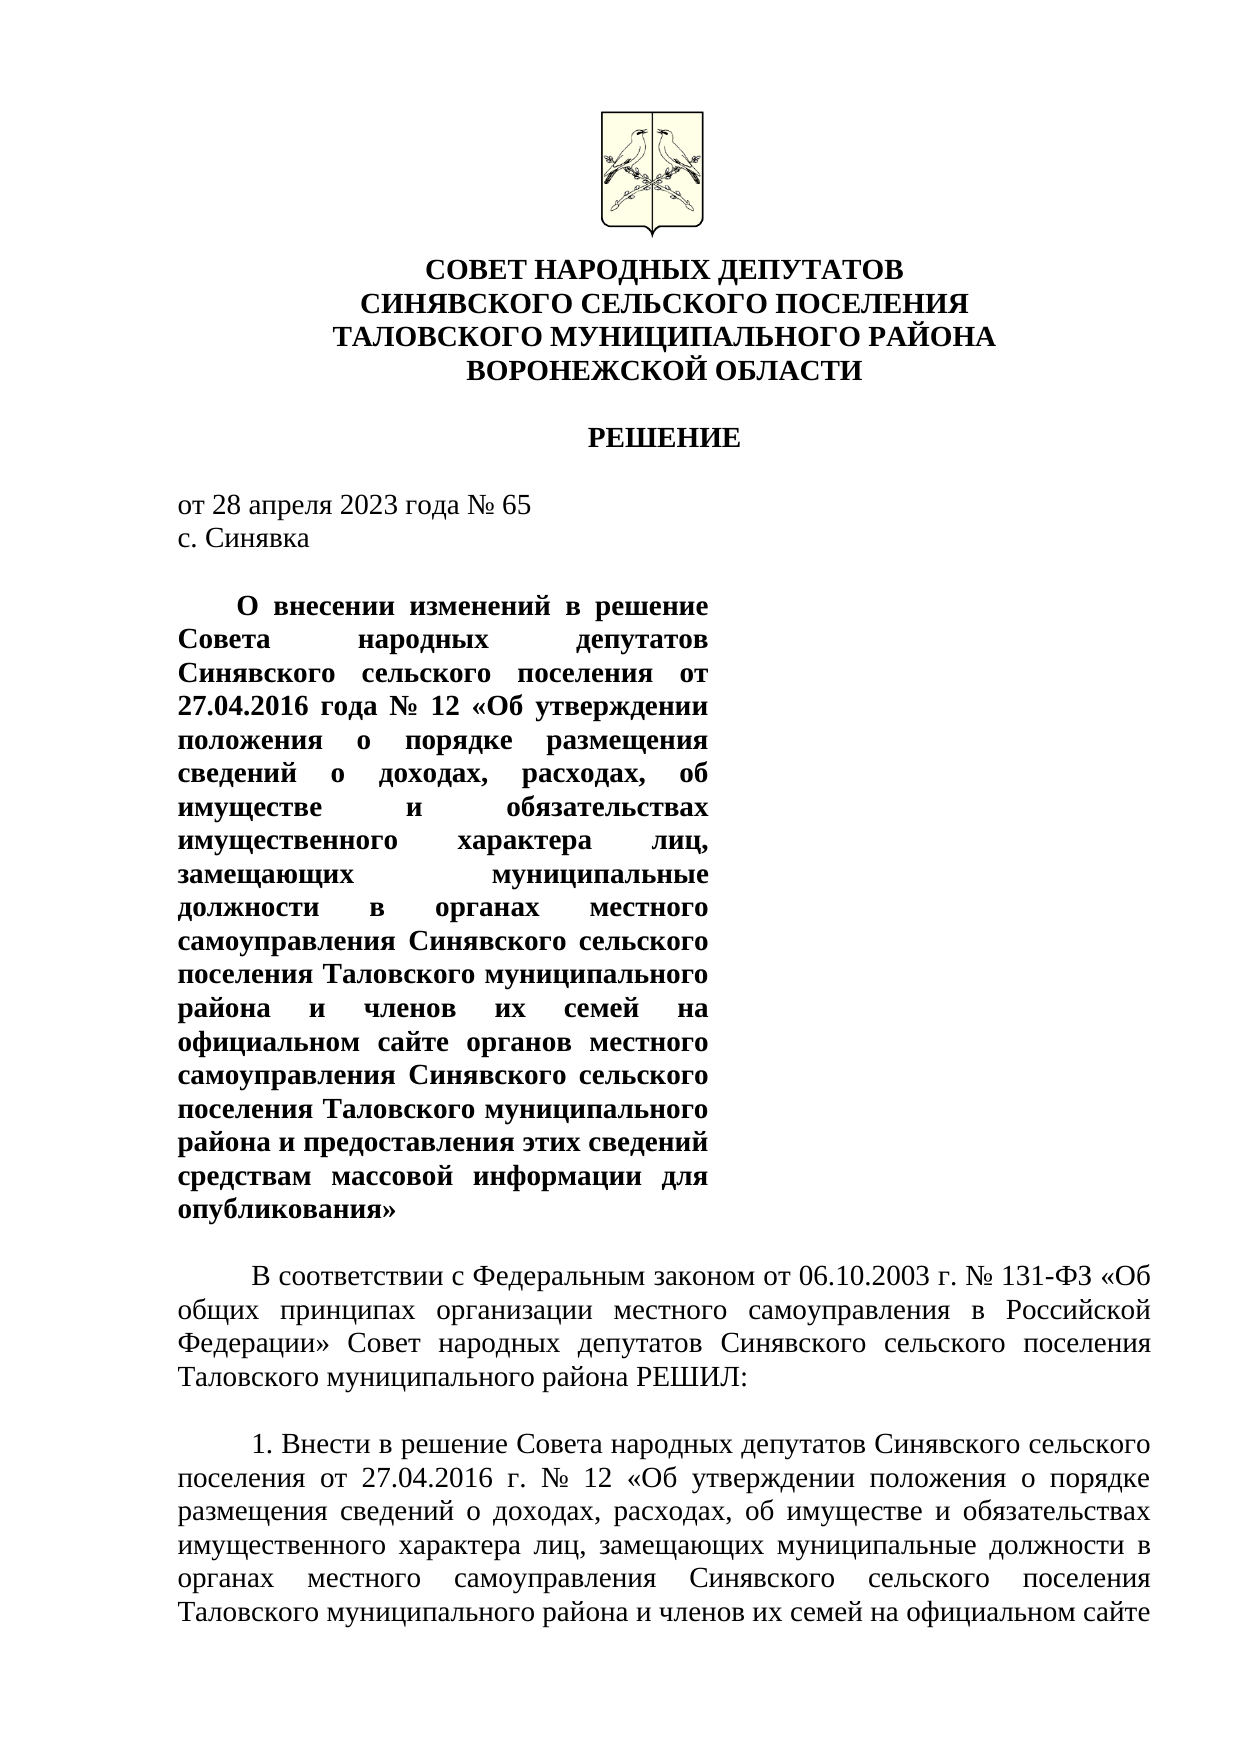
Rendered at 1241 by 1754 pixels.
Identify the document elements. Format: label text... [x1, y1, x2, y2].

text с. Синявка [177, 521, 1152, 554]
text ВОРОНЕЖСКОЙ ОБЛАСТИ [177, 353, 1152, 386]
text В соответствии с Федеральным законом от 06.10.2003 г. № 131-ФЗ «Об общих принципах организации местного самоуправления в Российской Федерации» Совет народных депутатов Синявского сельского поселения Таловского муниципального района РЕШИЛ: [177, 1258, 1152, 1393]
text РЕШЕНИЕ [177, 420, 1152, 453]
text О внесении изменений в решение Совета народных депутатов Синявского сельского поселения от 27.04.2016 года № 12 «Об утверждении положения о порядке размещения сведений о доходах, расходах, об имуществе и обязательствах имущественного характера лиц, замещающих муниципальные должности в органах местного самоуправления Синявского сельского поселения Таловского муниципального района и членов их семей на официальном сайте органов местного самоуправления Синявского сельского поселения Таловского муниципального района и предоставления этих сведений средствам массовой информации для опубликования» [177, 588, 709, 1225]
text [177, 1426, 1152, 1627]
text ТАЛОВСКОГО МУНИЦИПАЛЬНОГО РАЙОНА [177, 319, 1152, 353]
text СИНЯВСКОГО СЕЛЬСКОГО ПОСЕЛЕНИЯ [177, 286, 1152, 319]
text СОВЕТ НАРОДНЫХ ДЕПУТАТОВ [177, 252, 1152, 286]
text от 28 апреля 2023 года № 65 [177, 487, 1152, 521]
